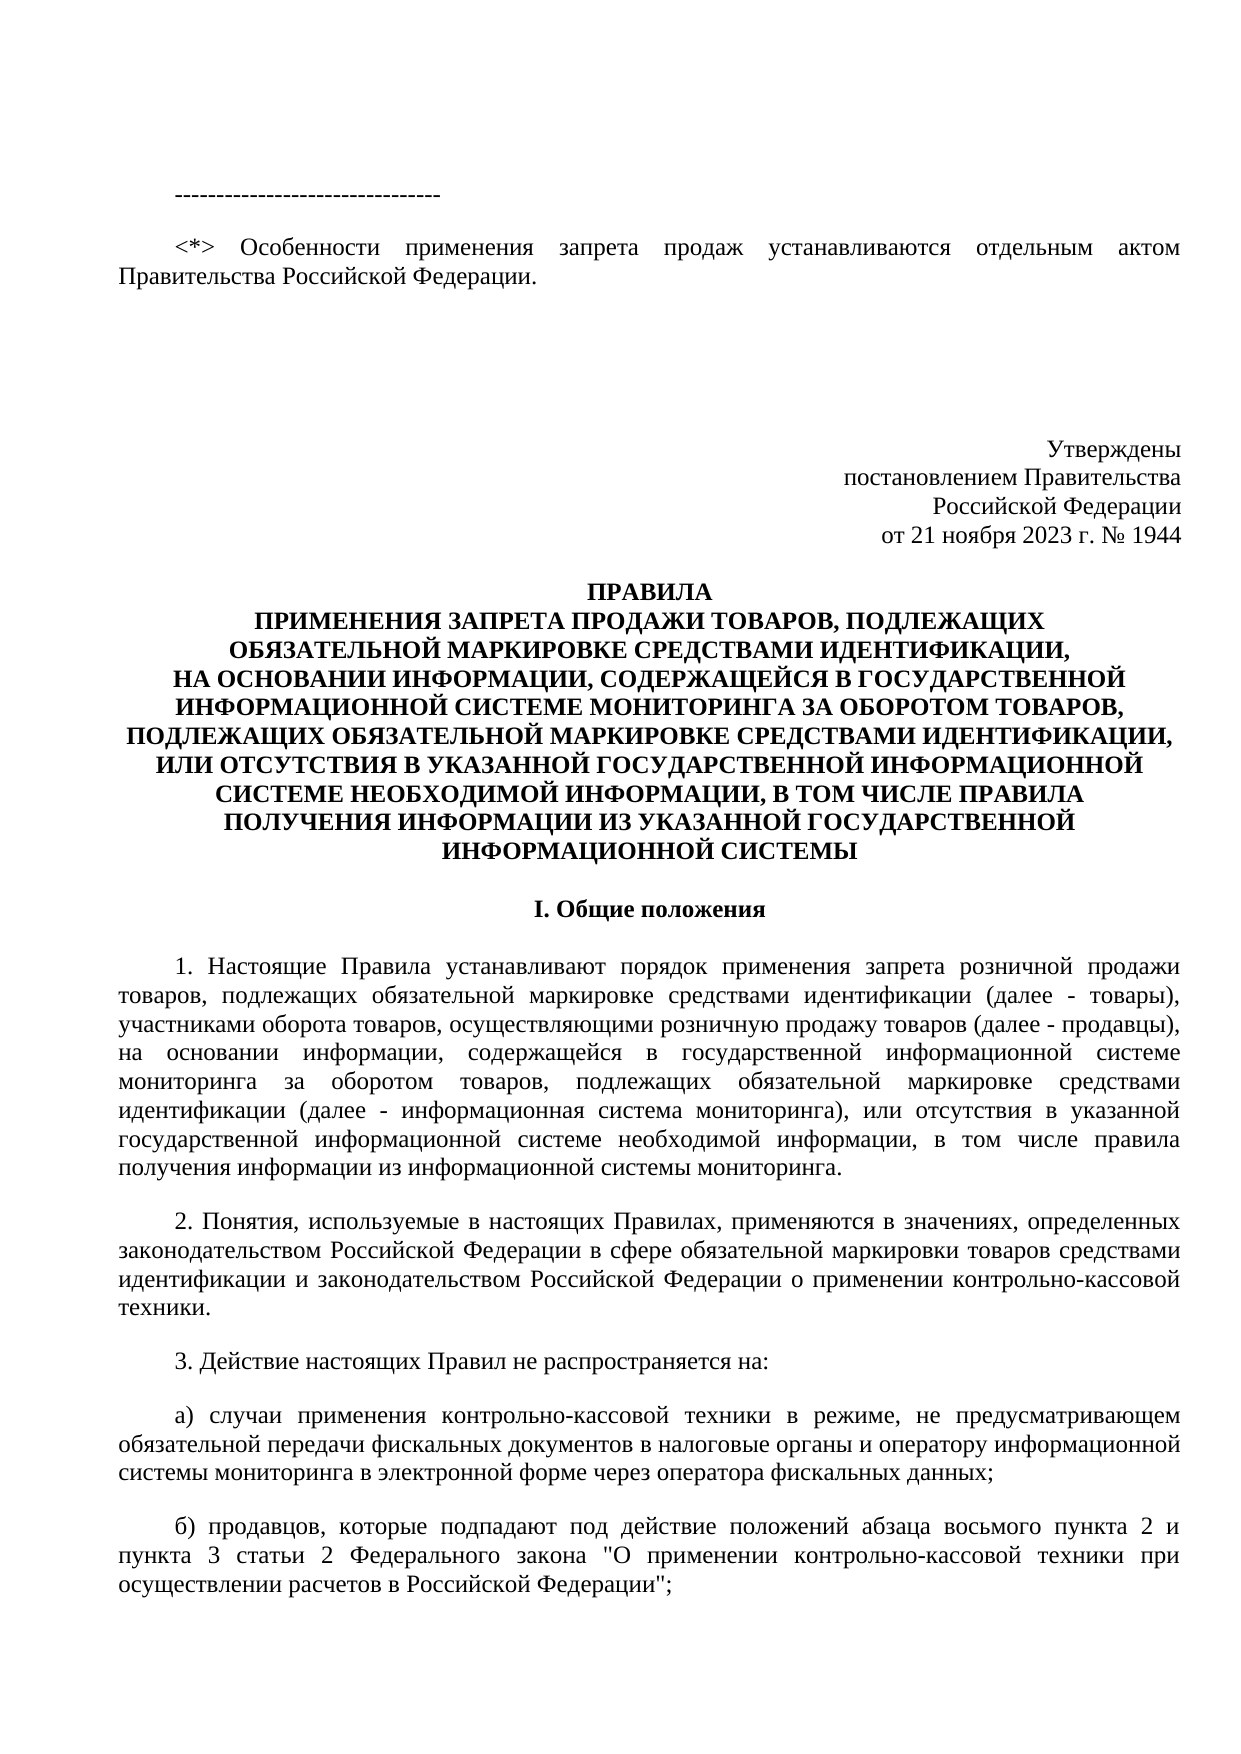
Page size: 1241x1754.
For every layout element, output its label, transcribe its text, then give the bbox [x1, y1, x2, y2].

text -------------------------------- [118, 179, 1181, 207]
title ПРИМЕНЕНИЯ ЗАПРЕТА ПРОДАЖИ ТОВАРОВ, ПОДЛЕЖАЩИХ [118, 606, 1181, 635]
text Утверждены [118, 434, 1181, 462]
title НА ОСНОВАНИИ ИНФОРМАЦИИ, СОДЕРЖАЩЕЙСЯ В ГОСУДАРСТВЕННОЙ [118, 664, 1181, 692]
text <*> Особенности применения запрета продаж устанавливаются отдельным актом Правительства Российской Федерации. [118, 232, 1181, 290]
text а) случаи применения контрольно-кассовой техники в режиме, не предусматривающем обязательной передачи фискальных документов в налоговые органы и оператору информационной системы мониторинга в электронной форме через оператора фискальных данных; [118, 1400, 1181, 1486]
text Российской Федерации [118, 491, 1181, 520]
title ПРАВИЛА [118, 577, 1181, 606]
title ИНФОРМАЦИОННОЙ СИСТЕМЕ МОНИТОРИНГА ЗА ОБОРОТОМ ТОВАРОВ, [118, 692, 1181, 721]
title ОБЯЗАТЕЛЬНОЙ МАРКИРОВКЕ СРЕДСТВАМИ ИДЕНТИФИКАЦИИ, [118, 635, 1181, 664]
text 2. Понятия, используемые в настоящих Правилах, применяются в значениях, определенных законодательством Российской Федерации в сфере обязательной маркировки товаров средствами идентификации и законодательством Российской Федерации о применении контрольно-кассовой техники. [118, 1206, 1181, 1321]
title СИСТЕМЕ НЕОБХОДИМОЙ ИНФОРМАЦИИ, В ТОМ ЧИСЛЕ ПРАВИЛА [118, 779, 1181, 807]
title ПОЛУЧЕНИЯ ИНФОРМАЦИИ ИЗ УКАЗАННОЙ ГОСУДАРСТВЕННОЙ [118, 807, 1181, 836]
title ИЛИ ОТСУТСТВИЯ В УКАЗАННОЙ ГОСУДАРСТВЕННОЙ ИНФОРМАЦИОННОЙ [118, 750, 1181, 779]
text от 21 ноября 2023 г. № 1944 [118, 520, 1181, 549]
text 3. Действие настоящих Правил не распространяется на: [118, 1346, 1181, 1375]
text 1. Настоящие Правила устанавливают порядок применения запрета розничной продажи товаров, подлежащих обязательной маркировке средствами идентификации (далее - товары), участниками оборота товаров, осуществляющими розничную продажу товаров (далее - продавцы), на основании информации, содержащейся в государственной информационной системе мониторинга за оборотом товаров, подлежащих обязательной маркировке средствами идентификации (далее - информационная система мониторинга), или отсутствия в указанной государственной информационной системе необходимой информации, в том числе правила получения информации из информационной системы мониторинга. [118, 951, 1181, 1181]
text постановлением Правительства [118, 462, 1181, 491]
title ИНФОРМАЦИОННОЙ СИСТЕМЫ [118, 836, 1181, 865]
text б) продавцов, которые подпадают под действие положений абзаца восьмого пункта 2 и пункта 3 статьи 2 Федерального закона "О применении контрольно-кассовой техники при осуществлении расчетов в Российской Федерации"; [118, 1511, 1181, 1597]
title ПОДЛЕЖАЩИХ ОБЯЗАТЕЛЬНОЙ МАРКИРОВКЕ СРЕДСТВАМИ ИДЕНТИФИКАЦИИ, [118, 721, 1181, 750]
title I. Общие положения [118, 894, 1181, 922]
